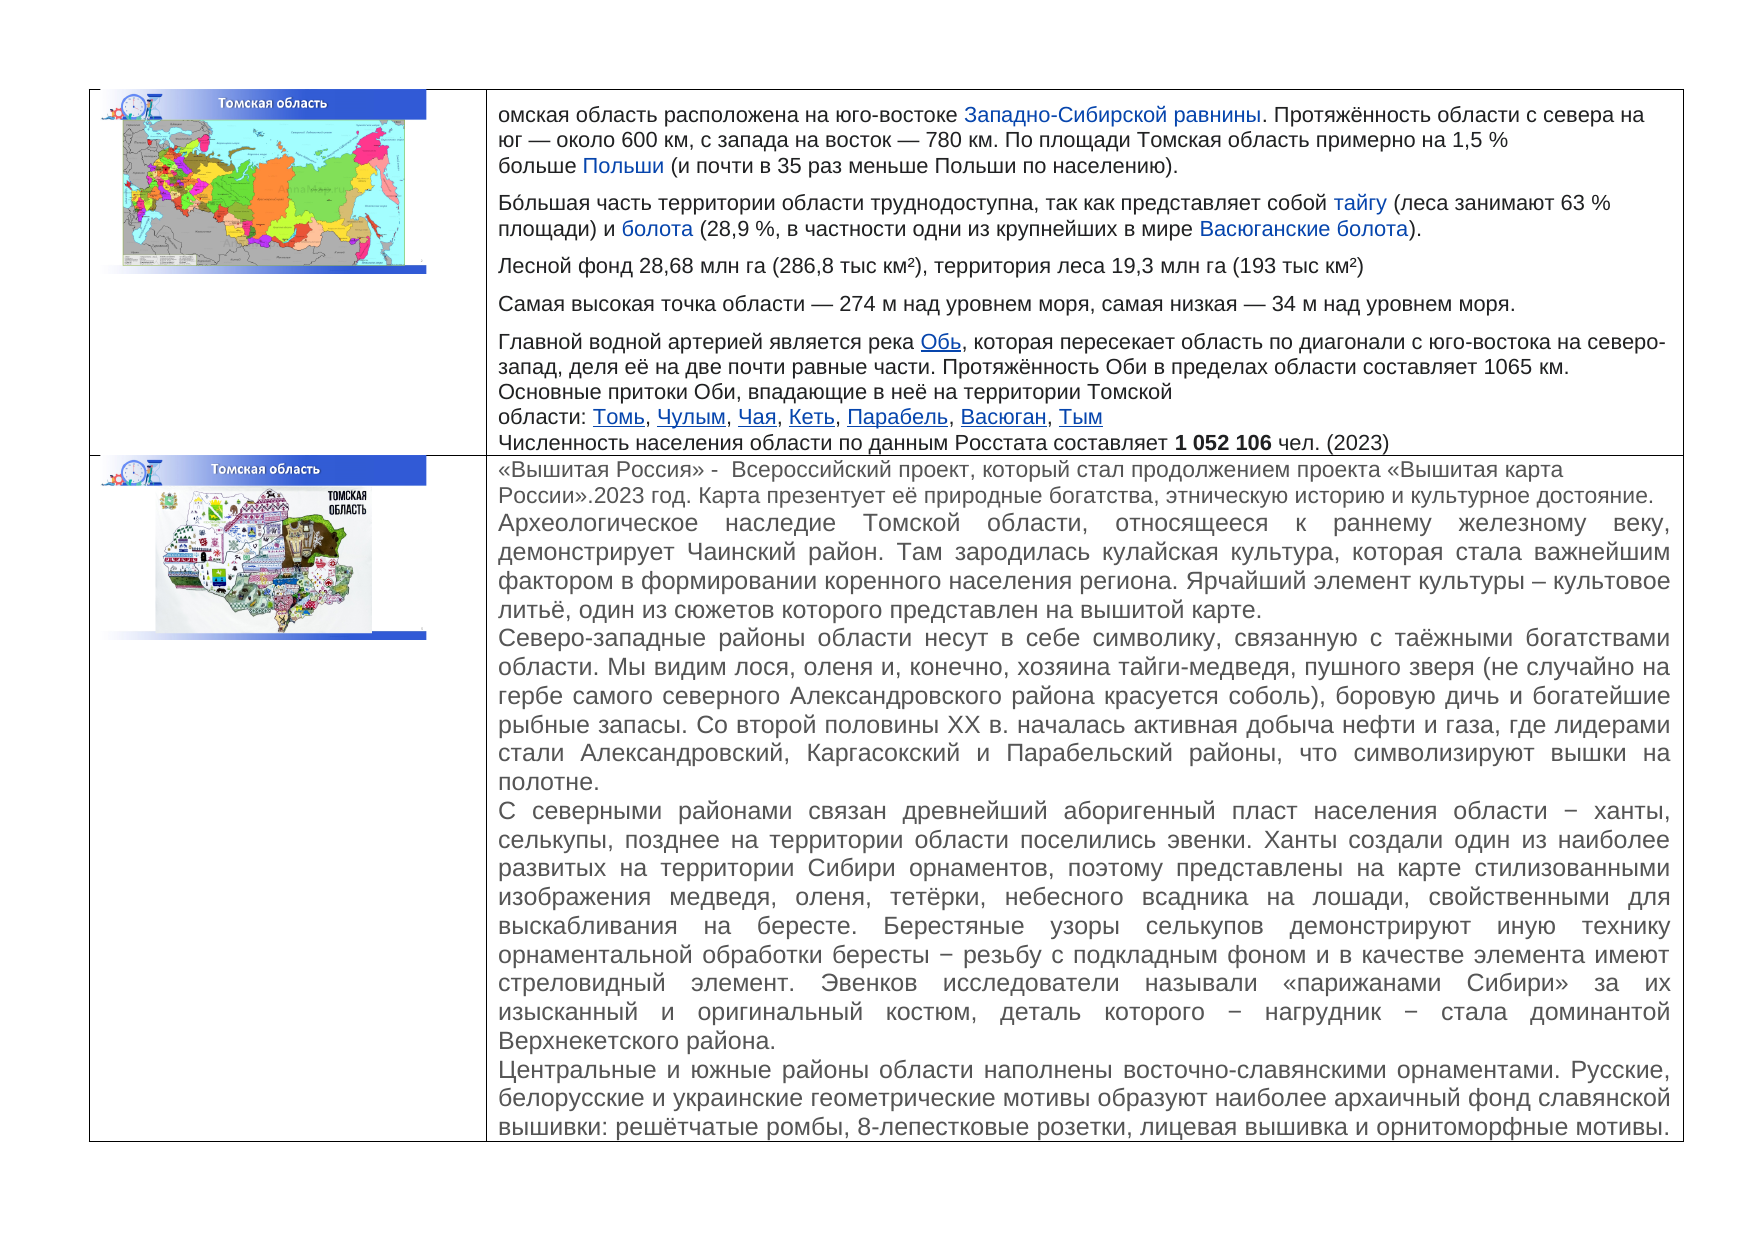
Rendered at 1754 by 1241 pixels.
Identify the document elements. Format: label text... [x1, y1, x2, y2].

table_header [90, 90, 486, 455]
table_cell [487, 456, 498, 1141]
table_header омская область расположена на юго-востоке Западно-Сибирской равнины. Протяжённость области с севера на юг — около 600 км, с запада на восток — 780 км. По площади Томская область примерно на 1,5 % больше Польши (и почти в 35 раз меньше Польши по населению). Бо́льшая часть территории области труднодоступна, так как представляет собой тайгу (леса занимают 63 % площади) и болота (28,9 %, в частности одни из крупнейших в мире Васюганские болота). Лесной фонд 28,68 млн га (286,8 тыс км²), территория леса 19,3 млн га (193 тыс км²) Самая высокая точка области — 274 м над уровнем моря, самая низкая — 34 м над уровнем моря. Главной водной артерией является река Обь, которая пересекает область по диагонали с юго-востока на северо-запад, деля её на две почти равные части. Протяжённость Оби в пределах области составляет 1065 км. Основные притоки Оби, впадающие в неё на территории Томской области: Томь, Чулым, Чая, Кеть, Парабель, Васюган, Тым Численность населения области по данным Росстата составляет 1 052 106 чел. (2023) [487, 90, 1683, 455]
table_cell [90, 456, 486, 1141]
picture [100, 89, 427, 274]
picture [100, 455, 427, 640]
